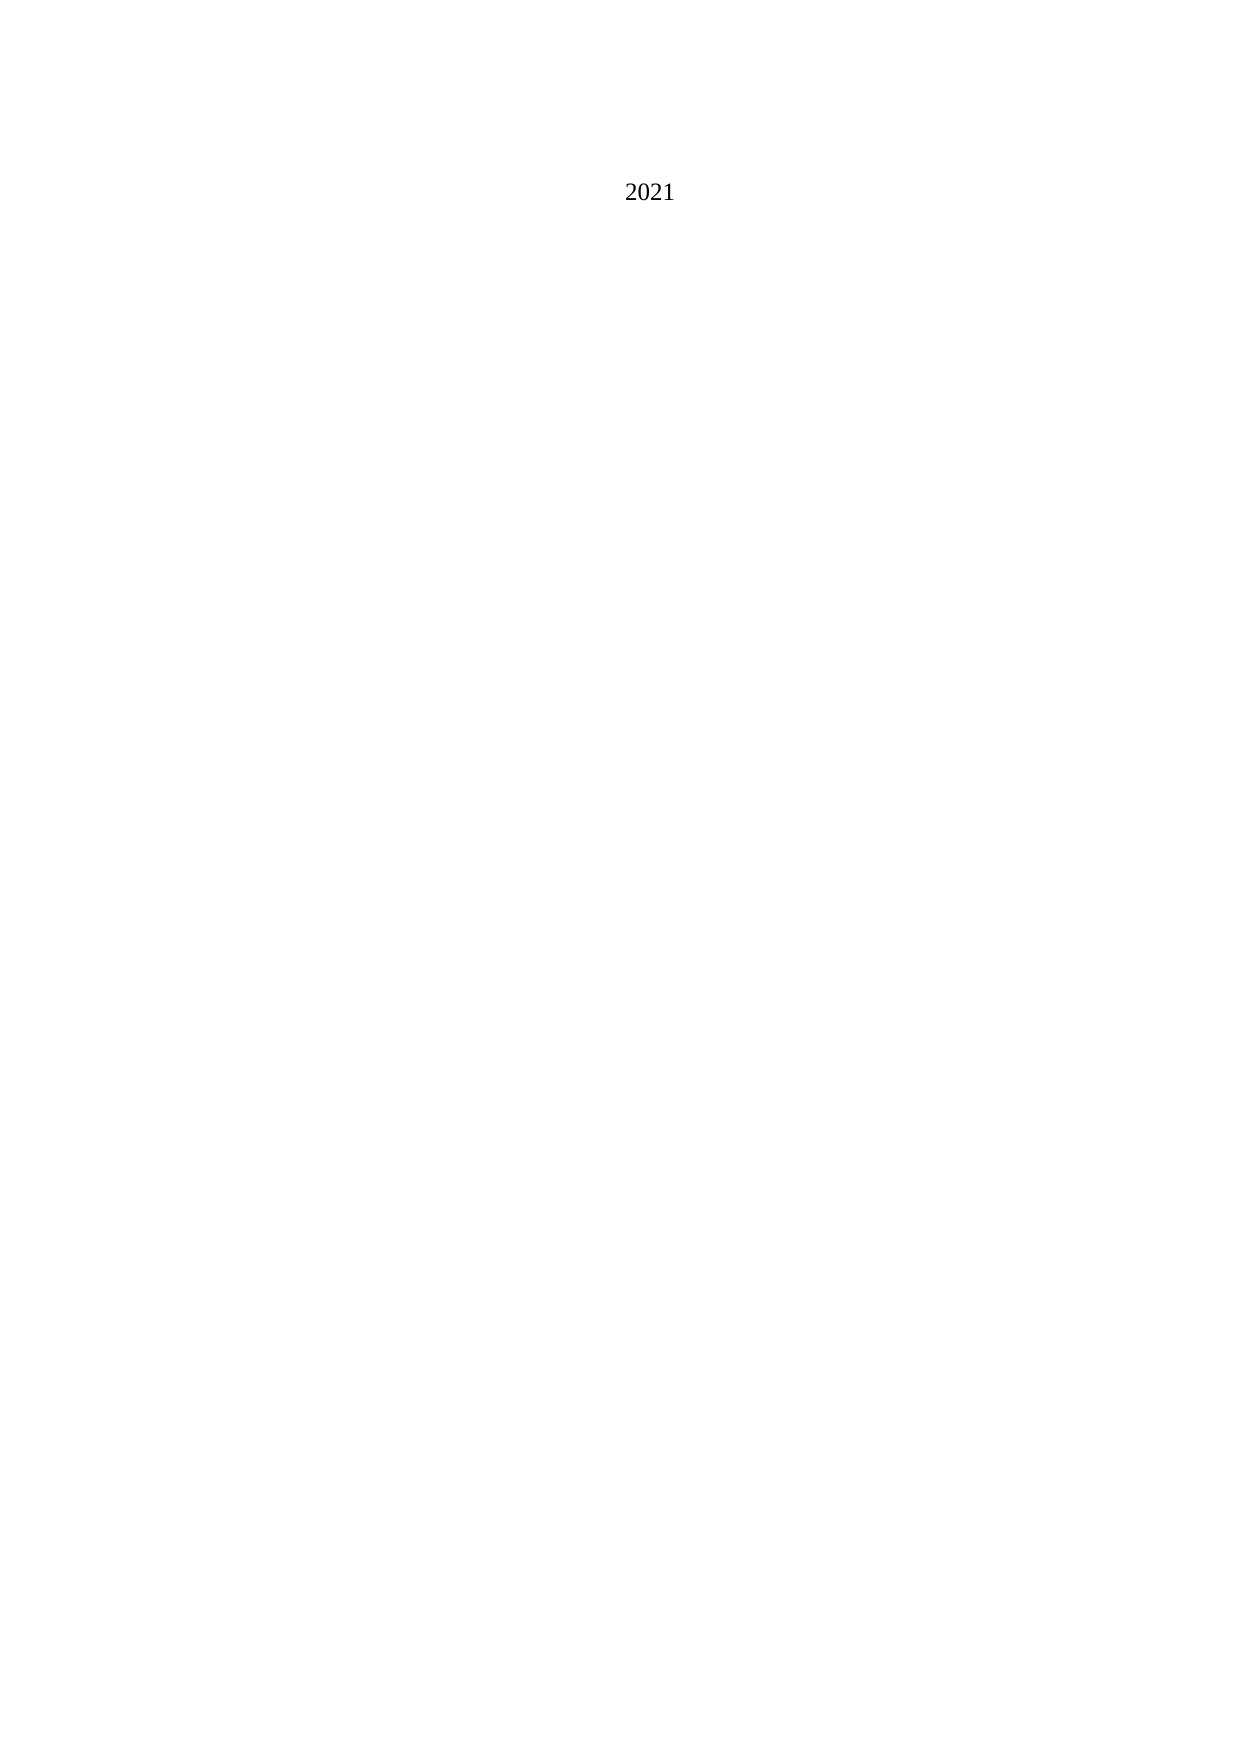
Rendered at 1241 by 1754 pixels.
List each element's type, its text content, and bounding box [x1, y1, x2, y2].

text 2021 [177, 177, 1122, 206]
